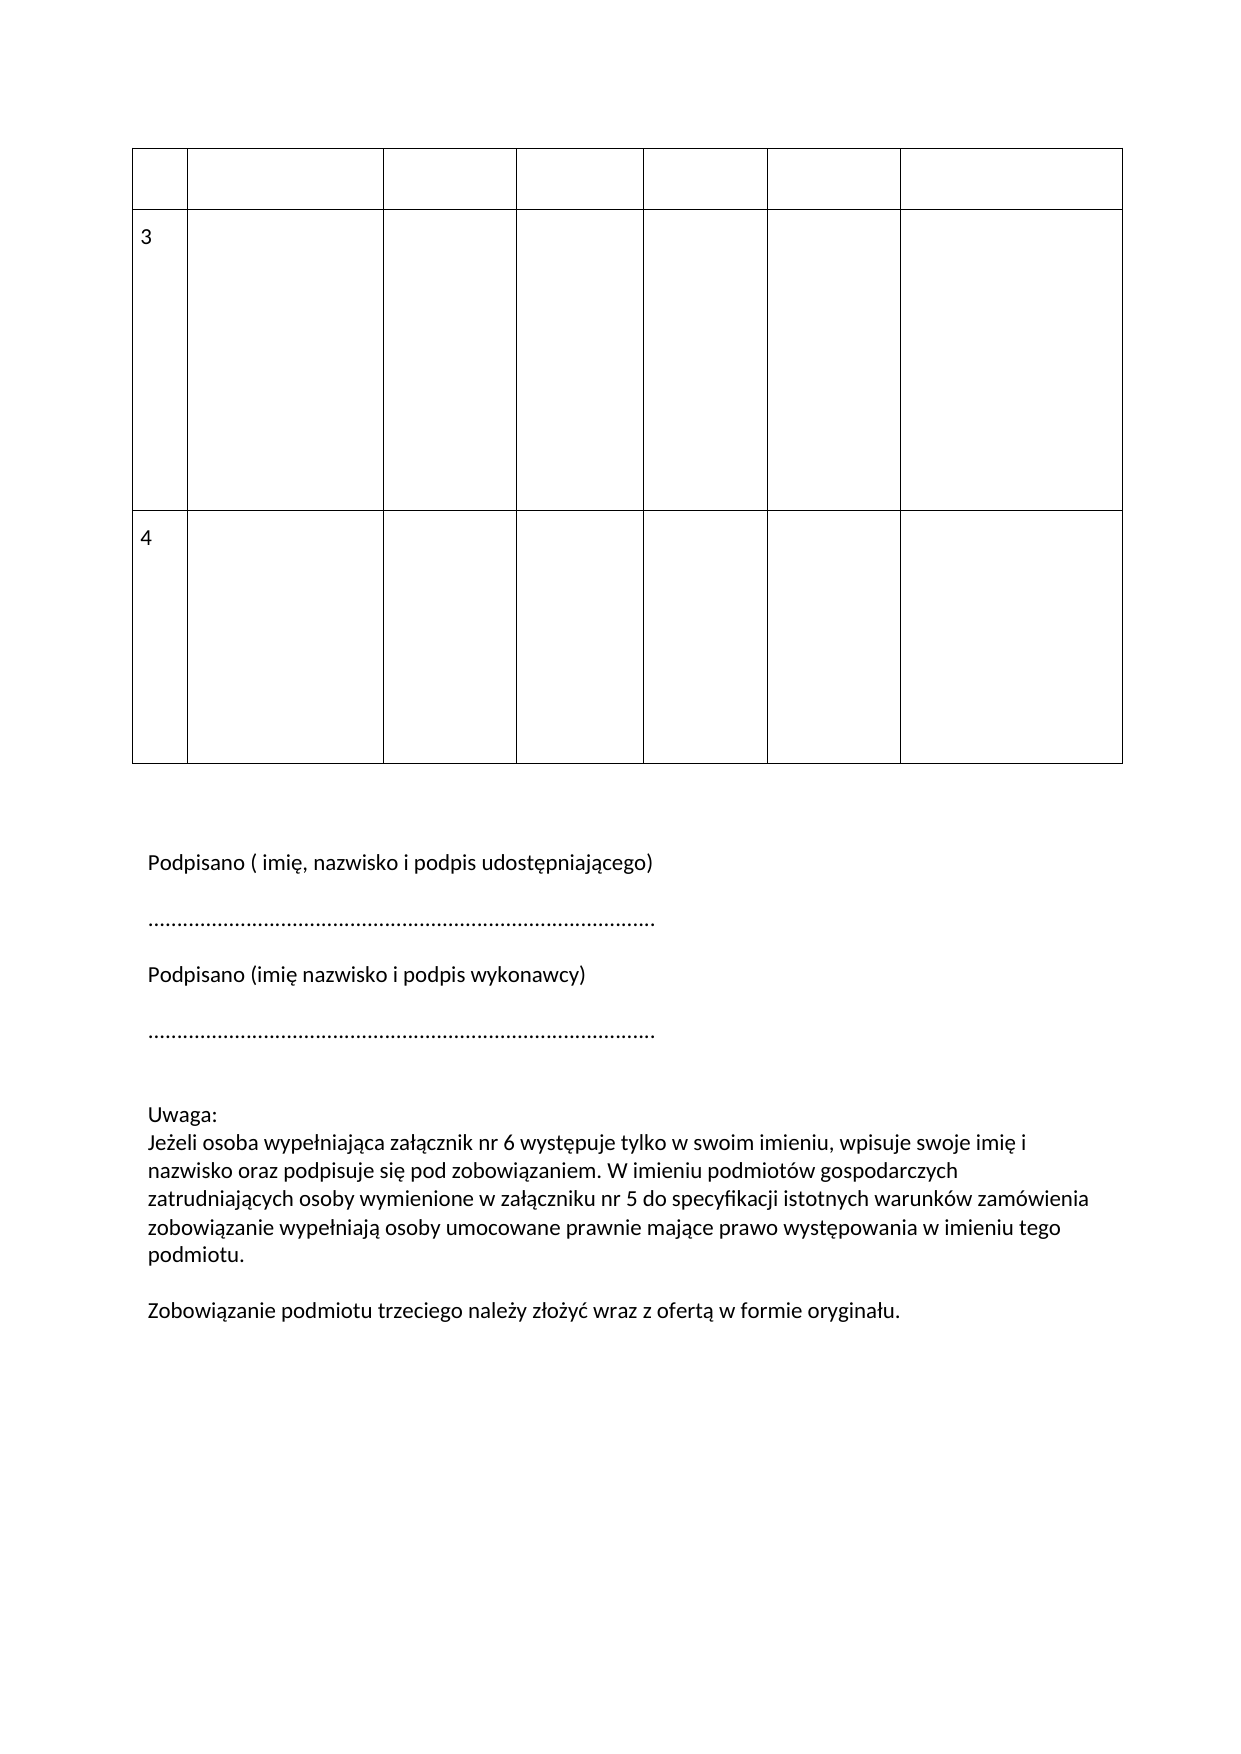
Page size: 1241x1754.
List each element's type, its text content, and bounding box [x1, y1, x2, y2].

table_cell [644, 511, 767, 763]
table_cell [901, 210, 1122, 510]
text ........................................................................................ [148, 904, 1093, 932]
text Jeżeli osoba wypełniająca załącznik nr 6 występuje tylko w swoim imieniu, wpisuje swoje imię i nazwisko oraz podpisuje się pod zobowiązaniem. W imieniu podmiotów gospodarczych zatrudniających osoby wymienione w załączniku nr 5 do specyfikacji istotnych warunków zamówienia zobowiązanie wypełniają osoby umocowane prawnie mające prawo występowania w imieniu tego podmiotu. [148, 1128, 1093, 1269]
table_cell [768, 511, 900, 763]
table_cell 2 [133, 149, 187, 209]
table_cell [901, 511, 1122, 763]
text Zobowiązanie podmiotu trzeciego należy złożyć wraz z ofertą w formie oryginału. [148, 1297, 1093, 1325]
table_cell [188, 149, 383, 209]
table_cell [768, 149, 900, 209]
table_cell [517, 149, 643, 209]
table_cell [644, 210, 767, 510]
table_cell [188, 511, 383, 763]
table_cell [768, 210, 900, 510]
table_cell [384, 149, 516, 209]
table_cell [644, 149, 767, 209]
table_cell 3 [133, 210, 187, 510]
text Podpisano ( imię, nazwisko i podpis udostępniającego) [148, 848, 1093, 876]
table_cell [901, 149, 1122, 209]
table_cell 4 [133, 511, 187, 763]
text ........................................................................................ [148, 1016, 1093, 1044]
text Uwaga: [148, 1101, 1093, 1128]
table_cell [517, 511, 643, 763]
table_cell [384, 511, 516, 763]
table_cell [384, 210, 516, 510]
table_cell [188, 210, 383, 510]
text Podpisano (imię nazwisko i podpis wykonawcy) [148, 960, 1093, 988]
table_cell [517, 210, 643, 510]
